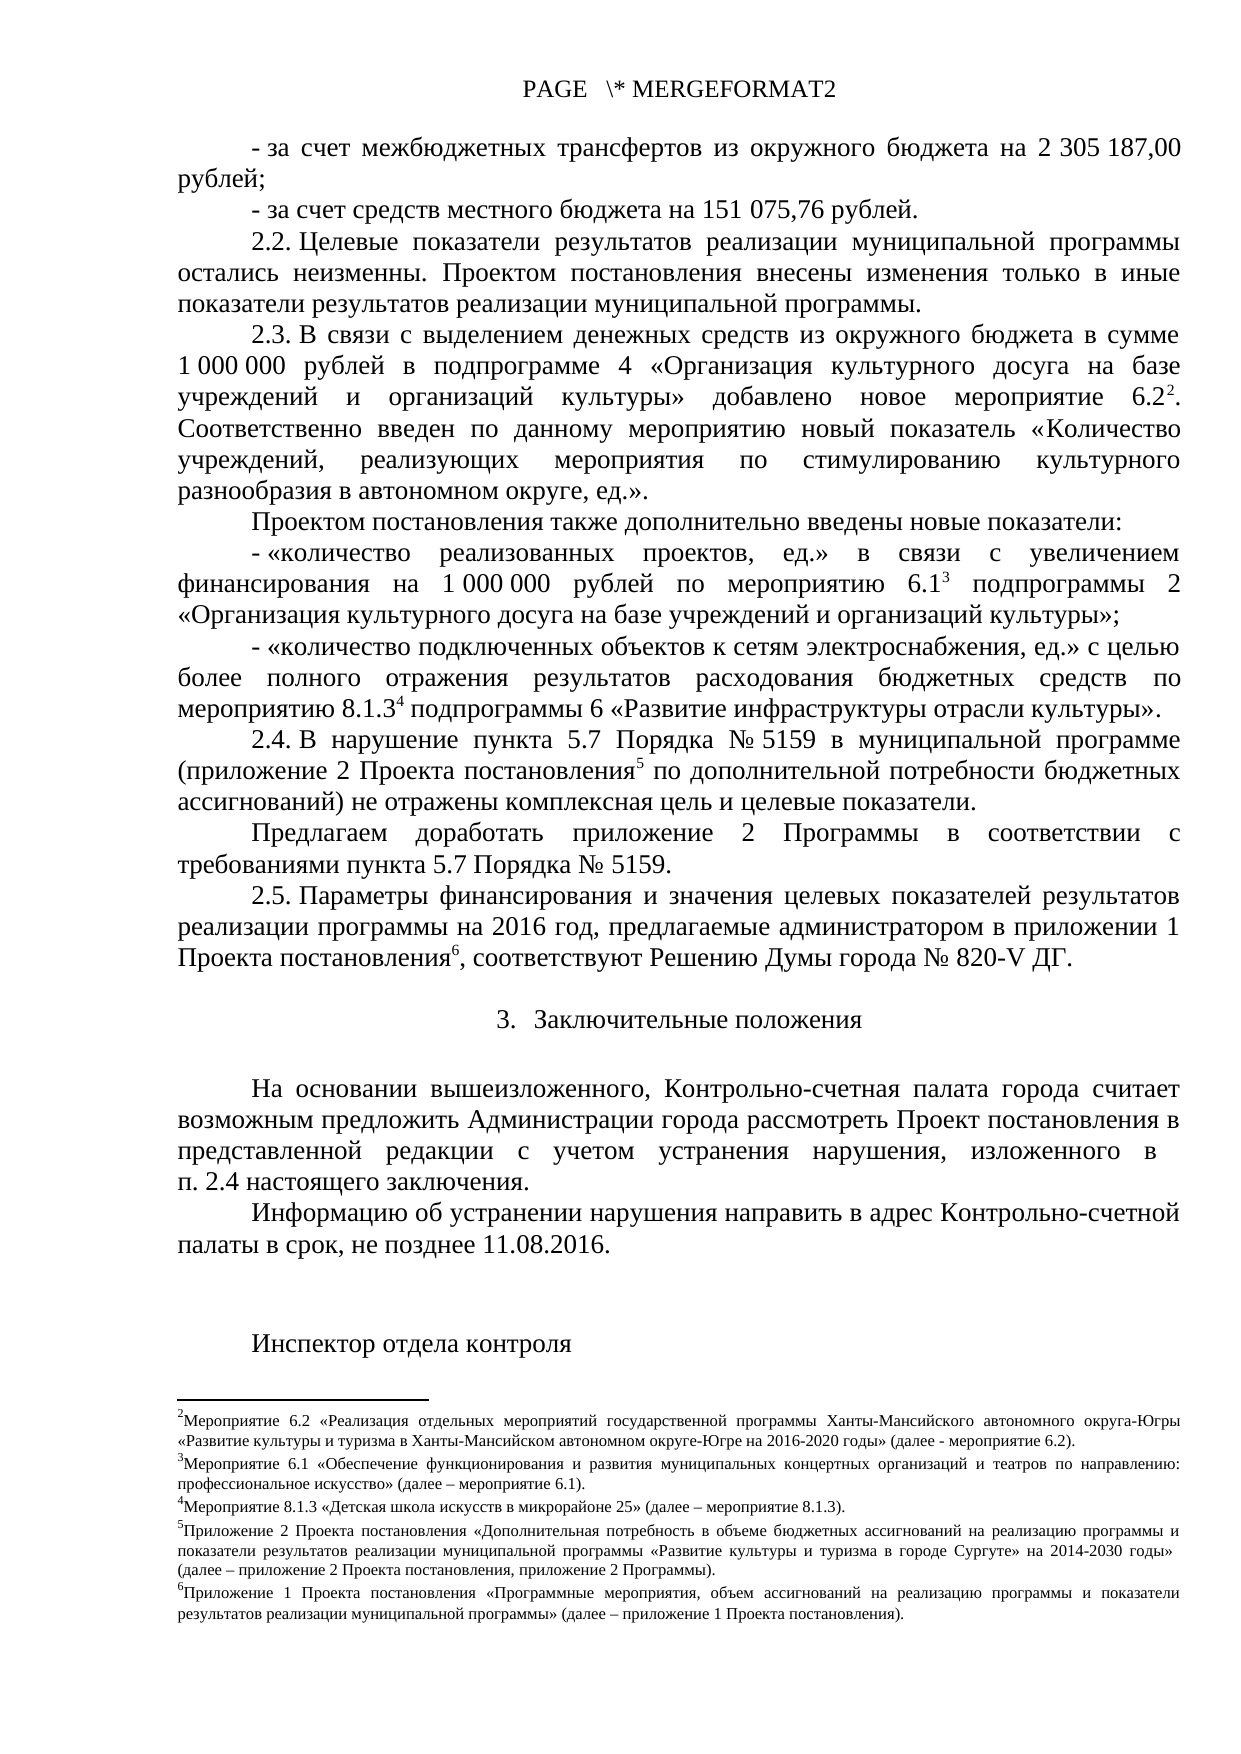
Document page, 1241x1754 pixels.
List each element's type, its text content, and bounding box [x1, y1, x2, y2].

text - за счет средств местного бюджета на 151 075,76 рублей. [177, 194, 1181, 225]
text - за счет межбюджетных трансфертов из окружного бюджета на 2 305 187,00 рублей; [177, 131, 1181, 194]
text Предлагаем доработать приложение 2 Программы в соответствии с требованиями пункта 5.7 Порядка № 5159. [177, 817, 1181, 879]
text Проектом постановления также дополнительно введены новые показатели: [177, 505, 1181, 536]
text - «количество подключенных объектов к сетям электроснабжения, ед.» с целью более полного отражения результатов расходования бюджетных средств по мероприятию 8.1.3 подпрограммы 6 «Развитие инфраструктуры отрасли культуры». [177, 630, 1181, 723]
text 2.3. В связи с выделением денежных средств из окружного бюджета в сумме 1 000 000 рублей в подпрограмме 4 «Организация культурного досуга на базе учреждений и организаций культуры» добавлено новое мероприятие 6.2. Соответственно введен по данному мероприятию новый показатель «Количество учреждений, реализующих мероприятия по стимулированию культурного разнообразия в автономном округе, ед.». [177, 318, 1181, 505]
list Заключительные положения [177, 1003, 1181, 1034]
text 2.5. Параметры финансирования и значения целевых показателей результатов реализации программы на 2016 год, предлагаемые администратором в приложении 1 Проекта постановления, соответствуют Решению Думы города № 820-V ДГ. [177, 879, 1181, 972]
text Инспектор отдела контроля [177, 1327, 1181, 1358]
text - «количество реализованных проектов, ед.» в связи с увеличением финансирования на 1 000 000 рублей по мероприятию 6.1 подпрограммы 2 «Организация культурного досуга на базе учреждений и организаций культуры»; [177, 536, 1181, 630]
text Информацию об устранении нарушения направить в адрес Контрольно-счетной палаты в срок, не позднее 11.08.2016. [177, 1197, 1181, 1259]
text 2.4. В нарушение пункта 5.7 Порядка № 5159 в муниципальной программе (приложение 2 Проекта постановления по дополнительной потребности бюджетных ассигнований) не отражены комплексная цель и целевые показатели. [177, 723, 1181, 817]
text 2.2. Целевые показатели результатов реализации муниципальной программы остались неизменны. Проектом постановления внесены изменения только в иные показатели результатов реализации муниципальной программы. [177, 225, 1181, 318]
text На основании вышеизложенного, Контрольно-счетная палата города считает возможным предложить Администрации города рассмотреть Проект постановления в представленной редакции с учетом устранения нарушения, изложенного в п. 2.4 настоящего заключения. [177, 1072, 1181, 1197]
